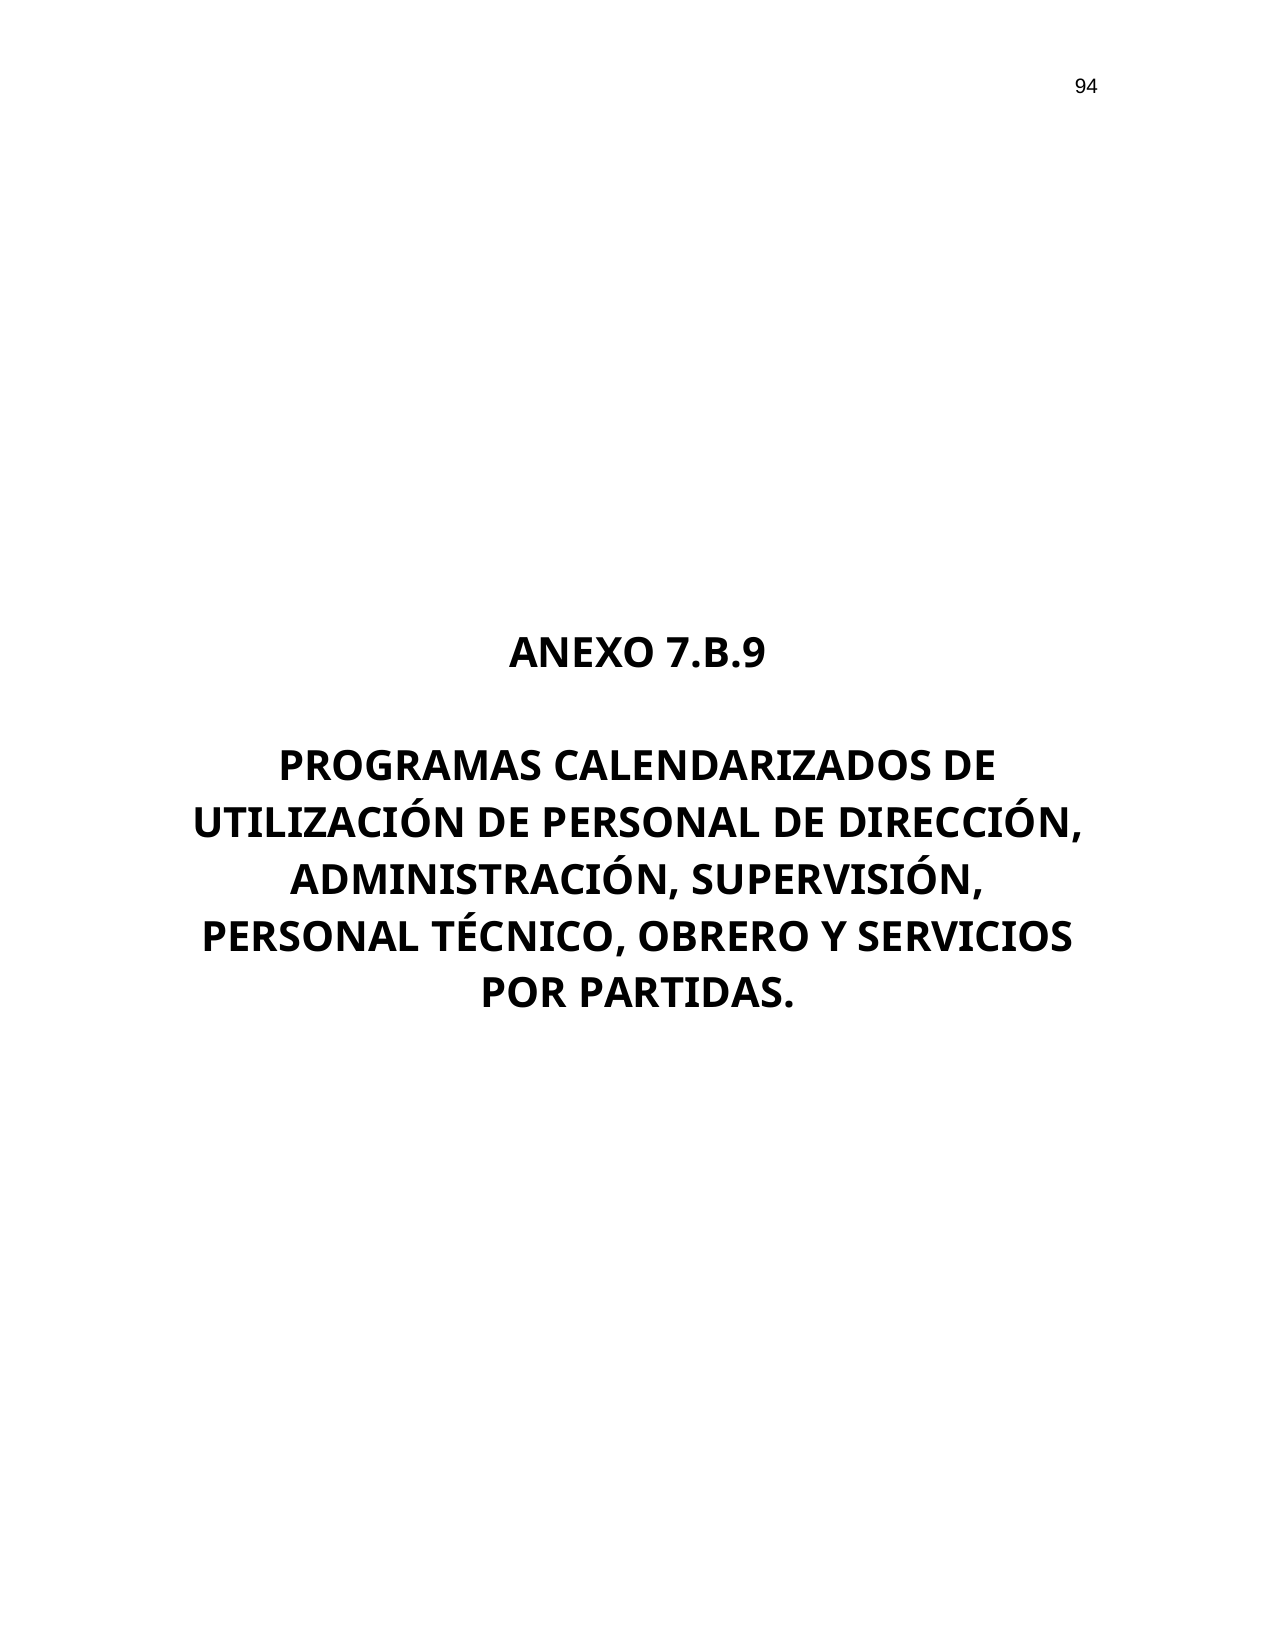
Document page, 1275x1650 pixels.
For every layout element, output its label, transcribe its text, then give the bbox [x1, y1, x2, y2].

subtitle ANEXO 7.B.9 [177, 623, 1098, 679]
text PROGRAMAS CALENDARIZADOS DE UTILIZACIÓN DE PERSONAL DE DIRECCIÓN, ADMINISTRACIÓN, SUPERVISIÓN, PERSONAL TÉCNICO, OBRERO Y SERVICIOS POR PARTIDAS. [177, 736, 1098, 1020]
